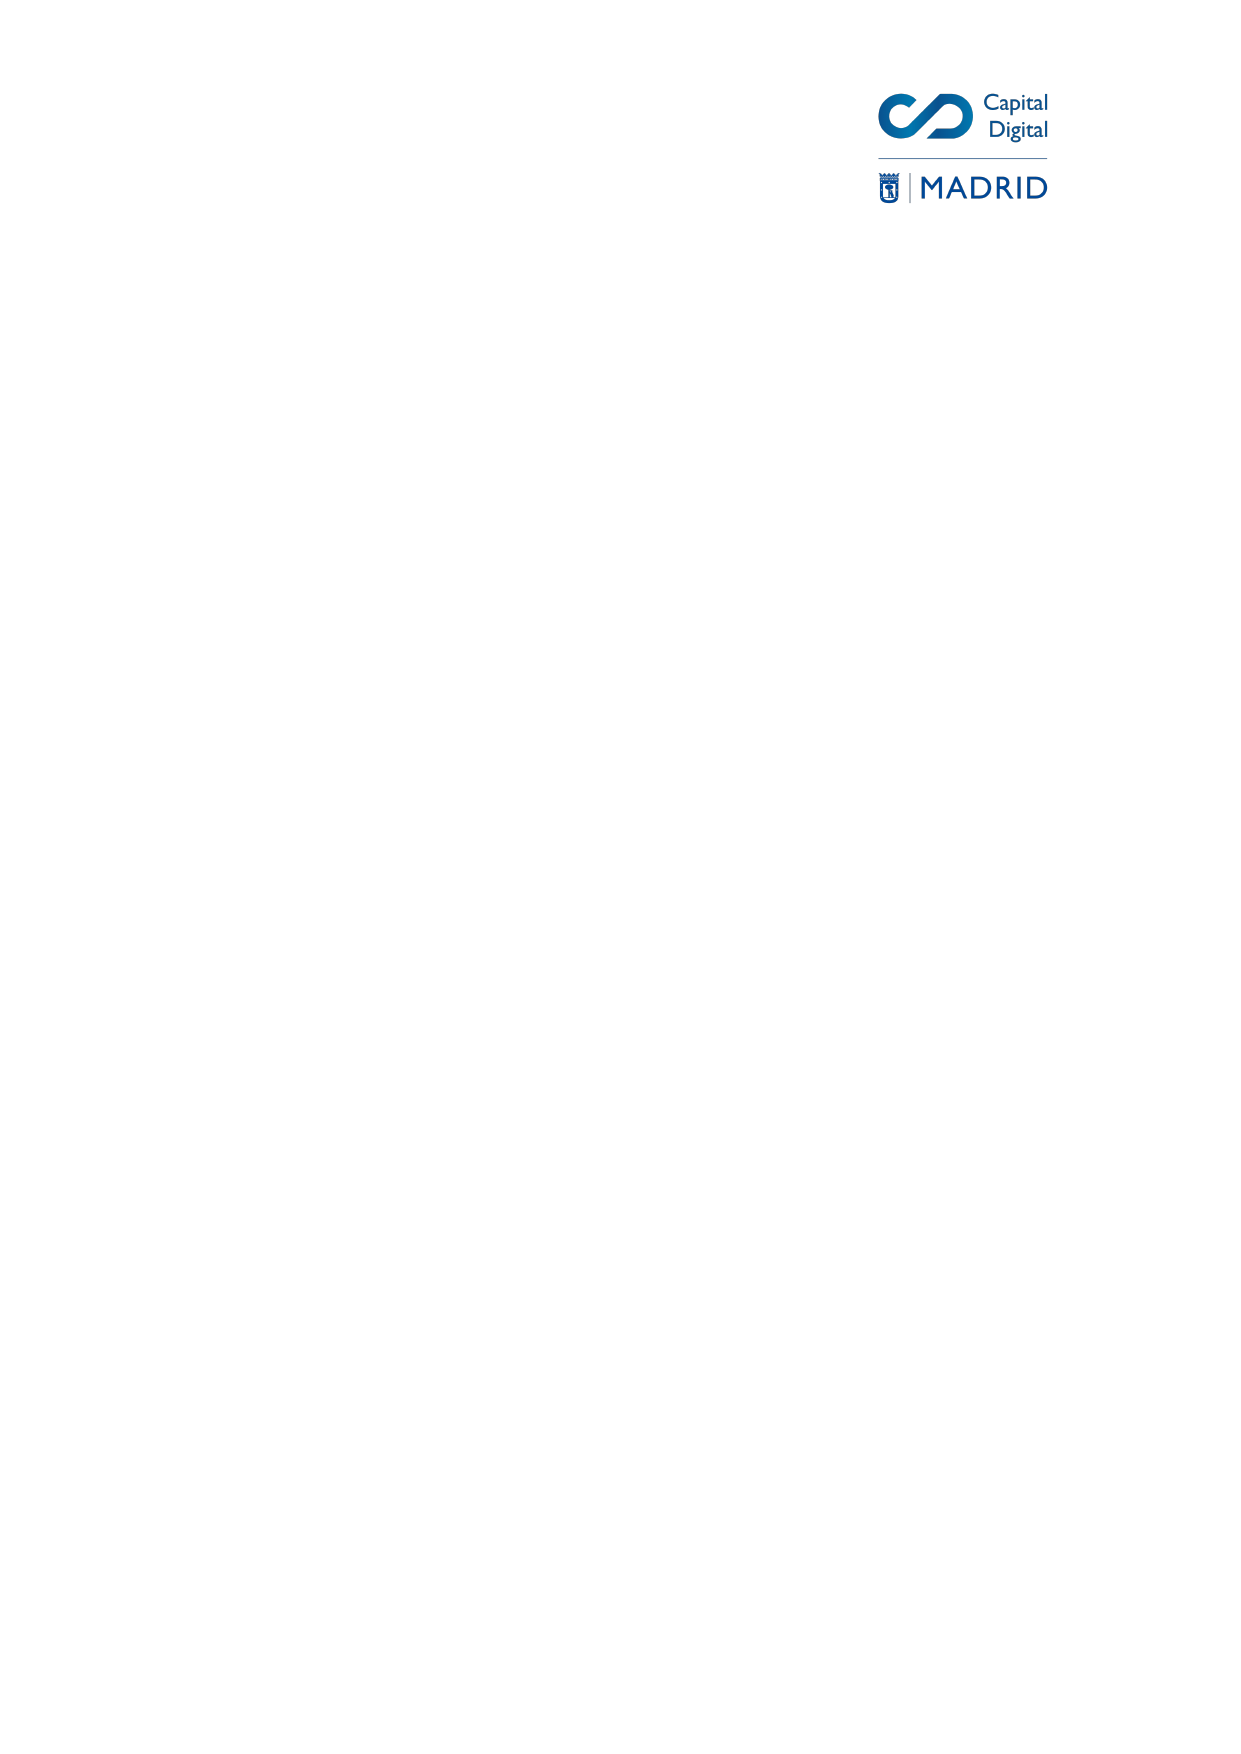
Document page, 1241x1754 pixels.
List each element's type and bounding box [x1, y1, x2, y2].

picture [861, 73, 1064, 224]
